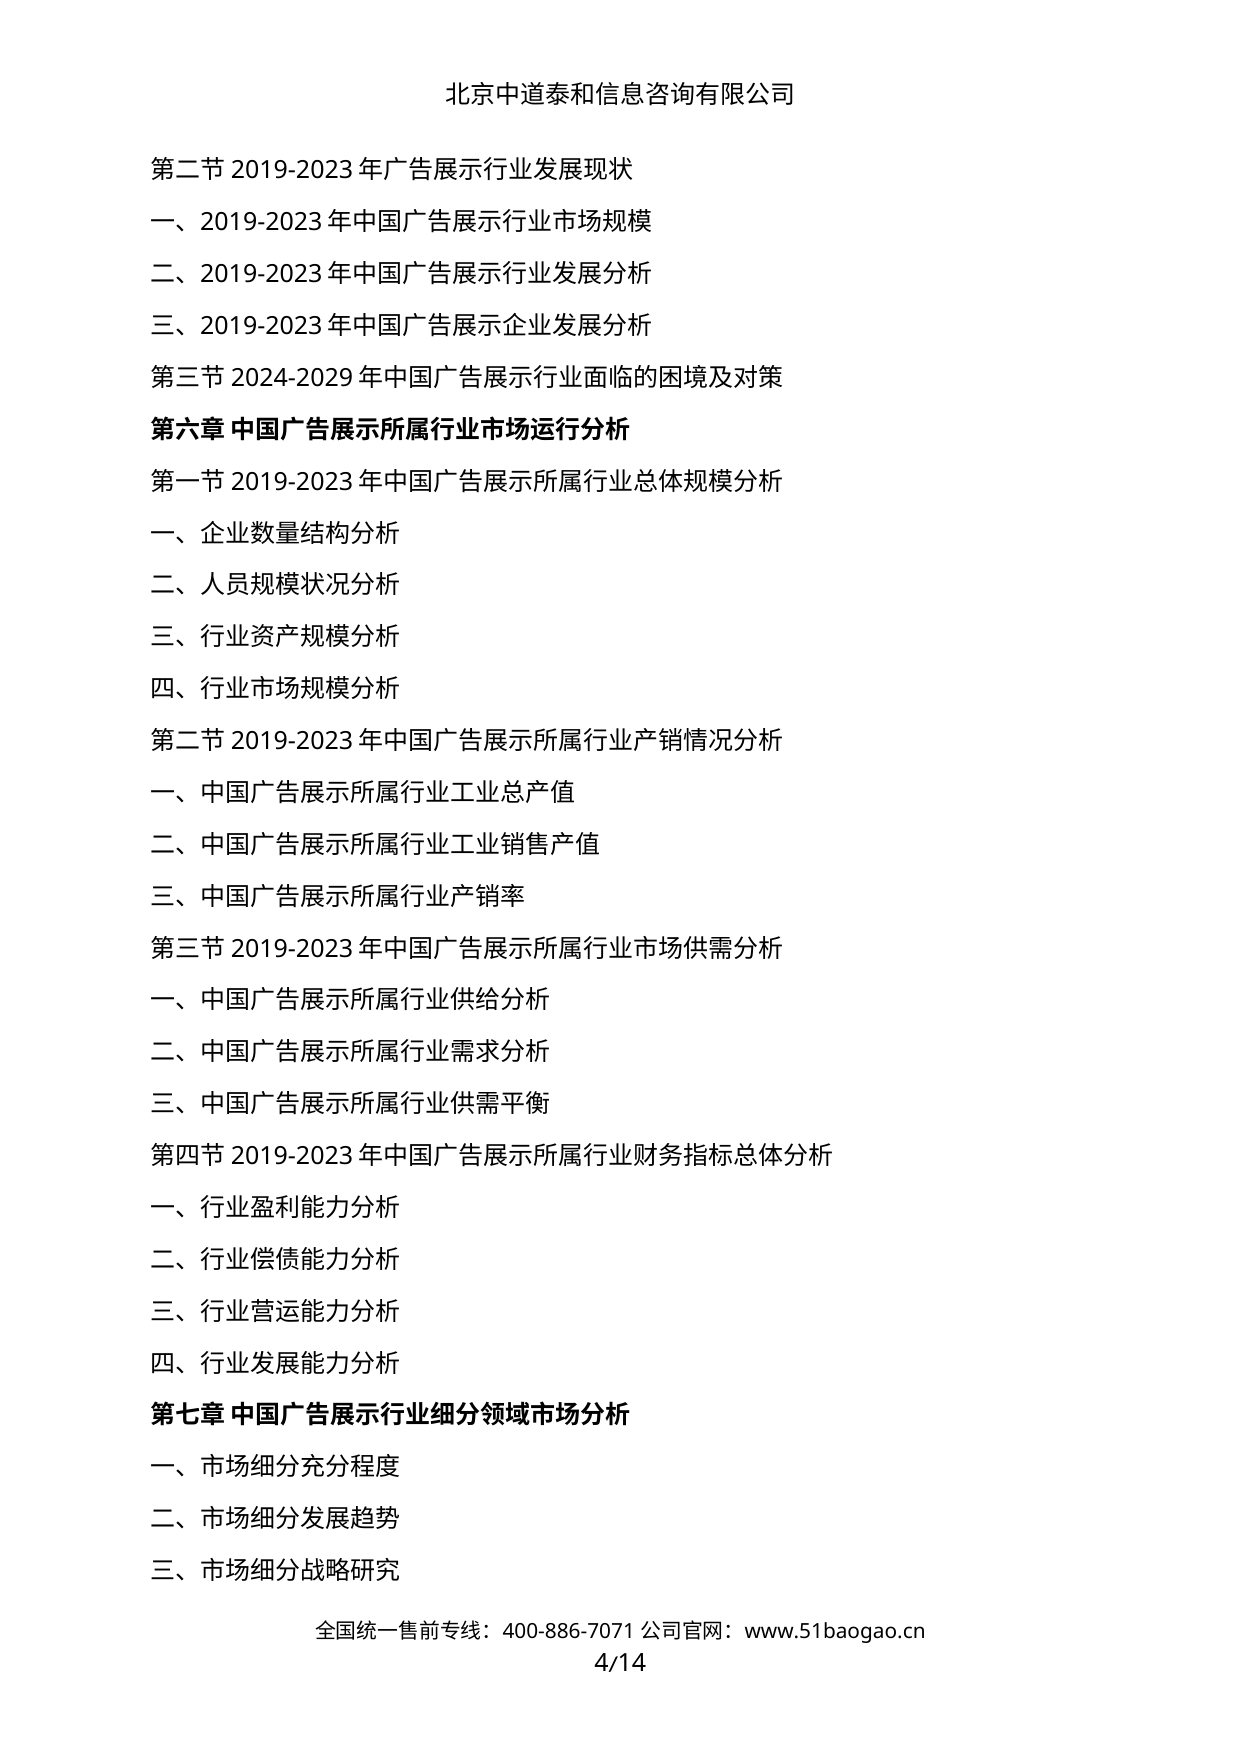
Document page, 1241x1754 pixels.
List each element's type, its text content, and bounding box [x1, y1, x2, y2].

text 第七章 中国广告展示行业细分领域市场分析 [150, 1395, 1090, 1431]
text 一、中国广告展示所属行业供给分析 [150, 980, 1090, 1016]
text 第二节 2019-2023年中国广告展示所属行业产销情况分析 [150, 721, 1090, 757]
text 第三节 2019-2023年中国广告展示所属行业市场供需分析 [150, 928, 1090, 964]
text 一、中国广告展示所属行业工业总产值 [150, 772, 1090, 809]
text 三、中国广告展示所属行业供需平衡 [150, 1084, 1090, 1120]
text 第六章 中国广告展示所属行业市场运行分析 [150, 409, 1090, 446]
text 一、行业盈利能力分析 [150, 1187, 1090, 1224]
text 三、行业资产规模分析 [150, 617, 1090, 653]
text 三、行业营运能力分析 [150, 1291, 1090, 1327]
text 一、2019-2023年中国广告展示行业市场规模 [150, 202, 1090, 238]
text 一、市场细分充分程度 [150, 1447, 1090, 1483]
text 四、行业市场规模分析 [150, 669, 1090, 705]
text 第二节 2019-2023年广告展示行业发展现状 [150, 150, 1090, 186]
text 第一节 2019-2023年中国广告展示所属行业总体规模分析 [150, 461, 1090, 497]
text 第三节 2024-2029年中国广告展示行业面临的困境及对策 [150, 357, 1090, 394]
text 二、2019-2023年中国广告展示行业发展分析 [150, 254, 1090, 290]
text 二、人员规模状况分析 [150, 565, 1090, 601]
text 三、2019-2023年中国广告展示企业发展分析 [150, 306, 1090, 342]
text 二、中国广告展示所属行业需求分析 [150, 1032, 1090, 1068]
text 二、行业偿债能力分析 [150, 1239, 1090, 1276]
text 三、中国广告展示所属行业产销率 [150, 876, 1090, 912]
text 一、企业数量结构分析 [150, 513, 1090, 549]
text 二、中国广告展示所属行业工业销售产值 [150, 824, 1090, 861]
text 四、行业发展能力分析 [150, 1343, 1090, 1379]
text 二、市场细分发展趋势 [150, 1499, 1090, 1535]
text 第四节 2019-2023年中国广告展示所属行业财务指标总体分析 [150, 1136, 1090, 1172]
text 三、市场细分战略研究 [150, 1551, 1090, 1587]
